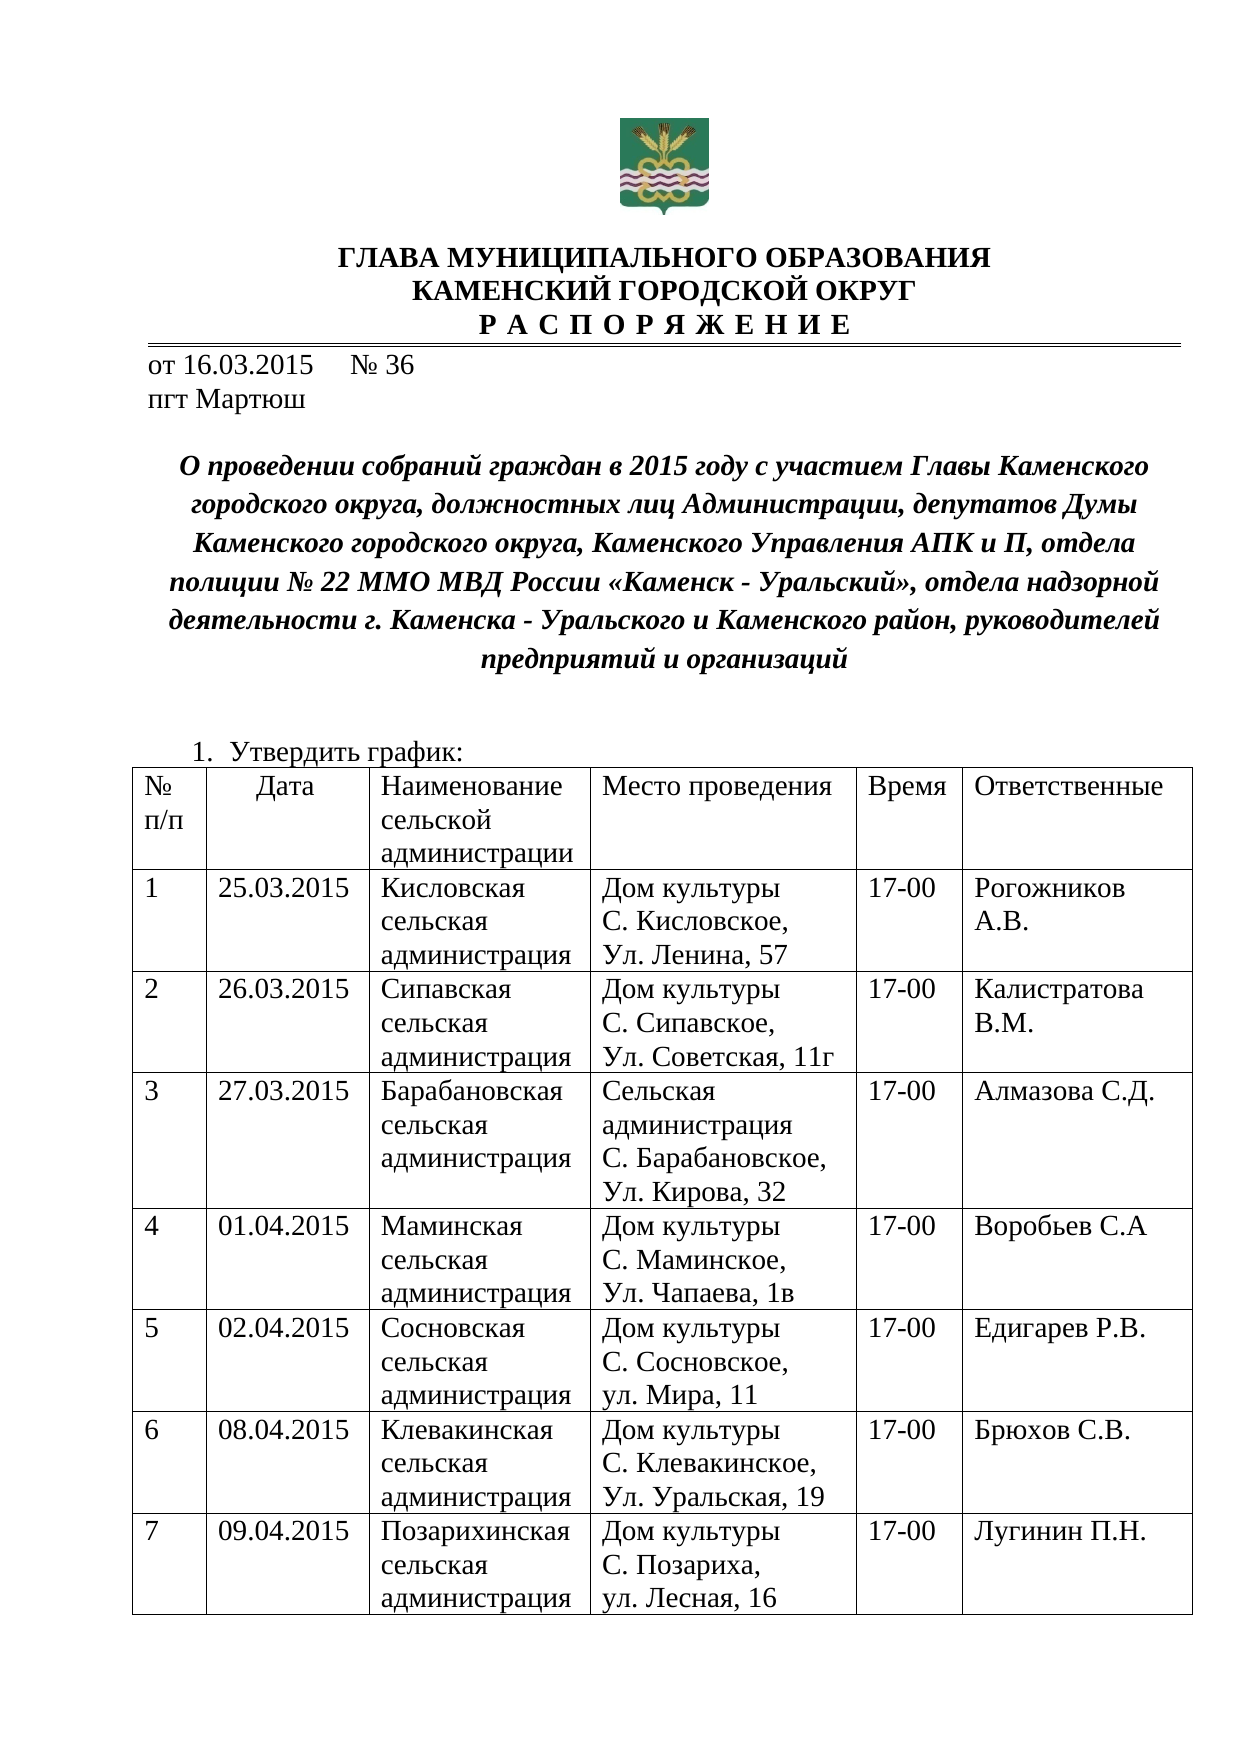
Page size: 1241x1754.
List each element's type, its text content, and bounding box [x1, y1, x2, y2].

table_cell 17-00 [857, 1073, 962, 1207]
table_cell 26.03.2015 [207, 972, 369, 1072]
table_cell 25.03.2015 [207, 870, 369, 971]
table_cell 01.04.2015 [207, 1209, 369, 1309]
table_cell Сельская администрация С. Барабановское, Ул. Кирова, 32 [591, 1073, 856, 1207]
text КАМЕНСКИЙ ГОРОДСКОЙ ОКРУГ [148, 273, 1181, 307]
table_cell Брюхов С.В. [963, 1412, 1192, 1512]
table_cell Сосновская сельская администрация [370, 1310, 590, 1411]
table_cell Клевакинская сельская администрация [370, 1412, 590, 1512]
table_cell Лугинин П.Н. [963, 1514, 1192, 1614]
table_cell Дом культуры С. Кисловское, Ул. Ленина, 57 [591, 870, 856, 971]
table_cell 6 [133, 1412, 206, 1512]
table_header Дата [207, 768, 369, 869]
table_cell 27.03.2015 [207, 1073, 369, 1207]
table_cell 1 [133, 870, 206, 971]
table_cell Маминская сельская администрация [370, 1209, 590, 1309]
table_header Наименование сельской администрации [370, 768, 590, 869]
table_cell 4 [133, 1209, 206, 1309]
table_cell Дом культуры С. Сосновское, ул. Мира, 11 [591, 1310, 856, 1411]
table_cell 17-00 [857, 972, 962, 1072]
table_cell 5 [133, 1310, 206, 1411]
table_header Место проведения [591, 768, 856, 869]
table_cell 08.04.2015 [207, 1412, 369, 1512]
table_cell 17-00 [857, 1209, 962, 1309]
table_cell 02.04.2015 [207, 1310, 369, 1411]
table_cell Сипавская сельская администрация [370, 972, 590, 1072]
table_cell 7 [133, 1514, 206, 1614]
table_header № п/п [133, 768, 206, 869]
table_header Ответственные [963, 768, 1192, 869]
table_cell Воробьев С.А [963, 1209, 1192, 1309]
text ГЛАВА МУНИЦИПАЛЬНОГО ОБРАЗОВАНИЯ [148, 240, 1181, 273]
table_cell Кисловская сельская администрация [370, 870, 590, 971]
text О проведении собраний граждан в 2015 году с участием Главы Каменского городского округа, должностных лиц Администрации, депутатов Думы Каменского городского округа, Каменского Управления АПК и П, отдела полиции № 22 ММО МВД России «Каменск - Уральский», отдела надзорной деятельности г. Каменска - Уральского и Каменского район, руководителей предприятий и организаций [148, 448, 1181, 674]
table_cell Дом культуры С. Маминское, Ул. Чапаева, 1в [591, 1209, 856, 1309]
table_cell 17-00 [857, 1412, 962, 1512]
table_cell Дом культуры С. Клевакинское, Ул. Уральская, 19 [591, 1412, 856, 1512]
picture [620, 118, 709, 215]
text РАСПОРЯЖЕНИЕ [148, 307, 1181, 343]
table_cell 09.04.2015 [207, 1514, 369, 1614]
table_cell Позарихинская сельская администрация [370, 1514, 590, 1614]
table_cell Дом культуры С. Позариха, ул. Лесная, 16 [591, 1514, 856, 1614]
table_cell Рогожников А.В. [963, 870, 1192, 971]
table_cell Алмазова С.Д. [963, 1073, 1192, 1207]
table_cell 17-00 [857, 1514, 962, 1614]
table_cell Дом культуры С. Сипавское, Ул. Советская, 11г [591, 972, 856, 1072]
text пгт Мартюш [148, 381, 1181, 414]
table_cell 2 [133, 972, 206, 1072]
table_cell Барабановская сельская администрация [370, 1073, 590, 1207]
table_cell 17-00 [857, 870, 962, 971]
text от 16.03.2015 № 36 [148, 347, 1181, 381]
list Утвердить график: [191, 734, 1181, 767]
table_cell 17-00 [857, 1310, 962, 1411]
table_cell Едигарев Р.В. [963, 1310, 1192, 1411]
table_header Время [857, 768, 962, 869]
table_cell 3 [133, 1073, 206, 1207]
table_cell Калистратова В.М. [963, 972, 1192, 1072]
